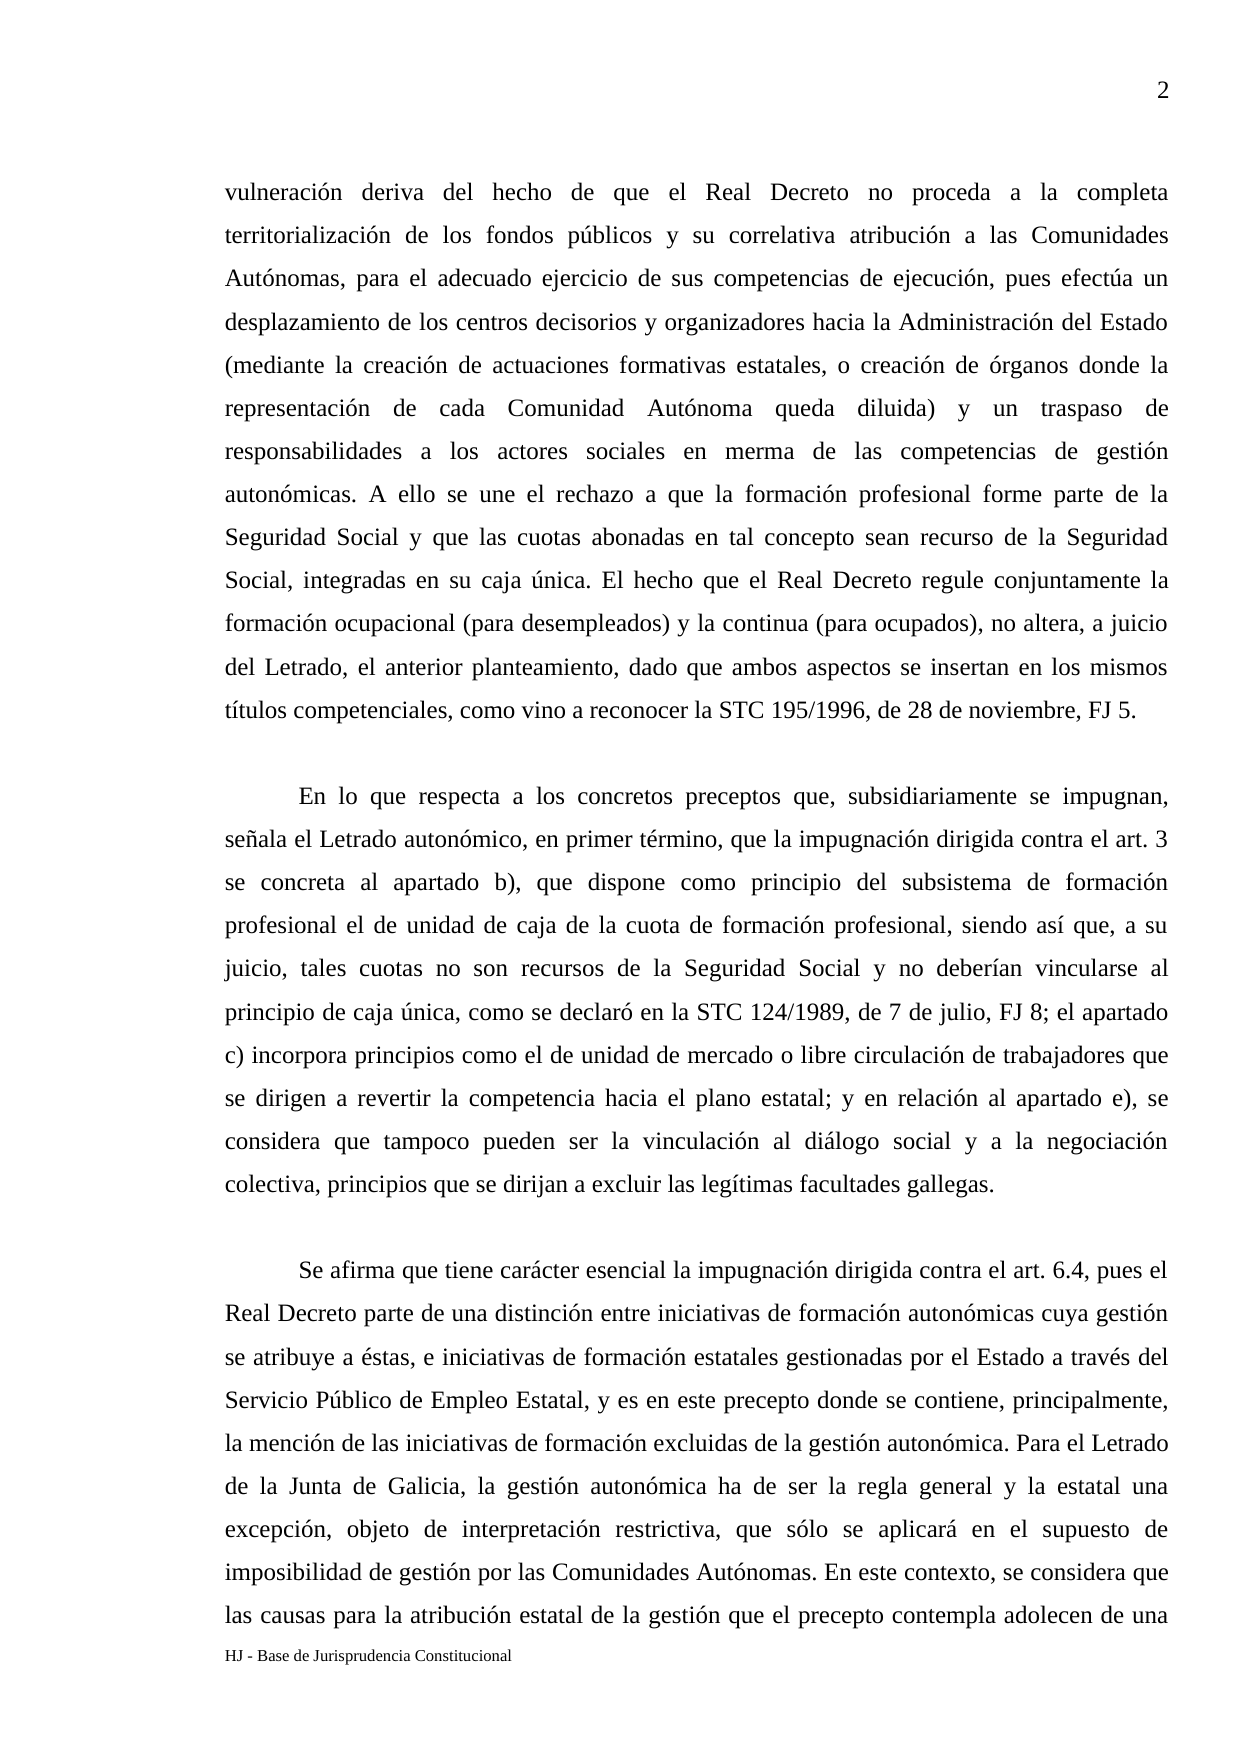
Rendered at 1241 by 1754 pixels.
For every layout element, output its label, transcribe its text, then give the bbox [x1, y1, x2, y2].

text En lo que respecta a los concretos preceptos que, subsidiariamente se impugnan, señala el Letrado autonómico, en primer término, que la impugnación dirigida contra el art. 3 se concreta al apartado b), que dispone como principio del subsistema de formación profesional el de unidad de caja de la cuota de formación profesional, siendo así que, a su juicio, tales cuotas no son recursos de la Seguridad Social y no deberían vincularse al principio de caja única, como se declaró en la STC 124/1989, de 7 de julio, FJ 8; el apartado c) incorpora principios como el de unidad de mercado o libre circulación de trabajadores que se dirigen a revertir la competencia hacia el plano estatal; y en relación al apartado e), se considera que tampoco pueden ser la vinculación al diálogo social y a la negociación colectiva, principios que se dirijan a excluir las legítimas facultades gallegas. [224, 781, 1169, 1198]
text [224, 177, 1169, 723]
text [224, 1255, 1169, 1629]
